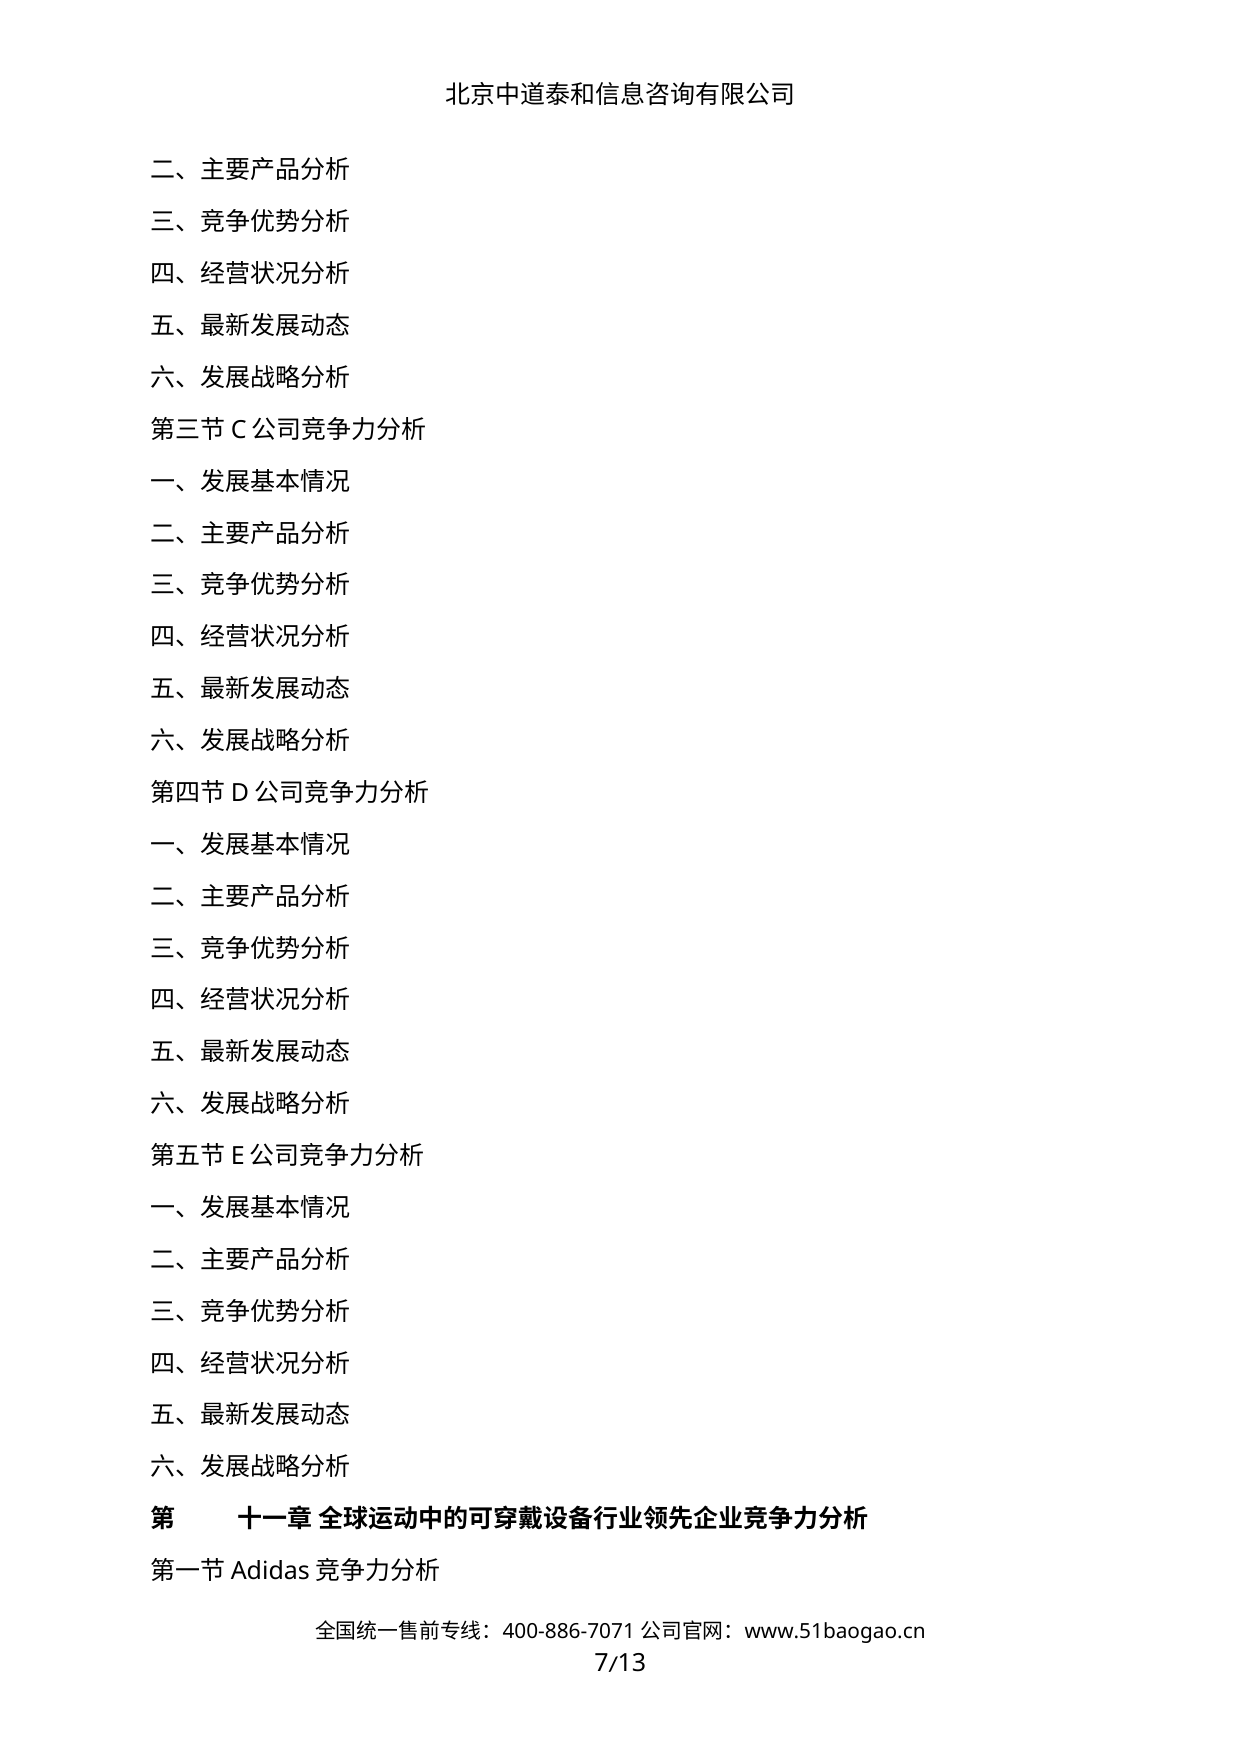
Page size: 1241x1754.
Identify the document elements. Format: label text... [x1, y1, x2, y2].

text 五、最新发展动态 [150, 669, 1090, 705]
text 四、经营状况分析 [150, 980, 1090, 1016]
text 五、最新发展动态 [150, 1395, 1090, 1431]
text 二、主要产品分析 [150, 150, 1090, 186]
text 四、经营状况分析 [150, 617, 1090, 653]
text 二、主要产品分析 [150, 513, 1090, 549]
text 三、竞争优势分析 [150, 565, 1090, 601]
text 二、主要产品分析 [150, 1239, 1090, 1276]
text 六、发展战略分析 [150, 357, 1090, 394]
text 第 十一章 全球运动中的可穿戴设备行业领先企业竞争力分析 [150, 1499, 1090, 1535]
text 第四节 D公司竞争力分析 [150, 772, 1090, 809]
text 三、竞争优势分析 [150, 1291, 1090, 1327]
text 六、发展战略分析 [150, 1447, 1090, 1483]
text 一、发展基本情况 [150, 824, 1090, 861]
text 五、最新发展动态 [150, 306, 1090, 342]
text 一、发展基本情况 [150, 461, 1090, 497]
text 四、经营状况分析 [150, 254, 1090, 290]
text 四、经营状况分析 [150, 1343, 1090, 1379]
text 二、主要产品分析 [150, 876, 1090, 912]
text 第一节 Adidas竞争力分析 [150, 1551, 1090, 1587]
text 第五节 E公司竞争力分析 [150, 1136, 1090, 1172]
text 六、发展战略分析 [150, 1084, 1090, 1120]
text 三、竞争优势分析 [150, 928, 1090, 964]
text 第三节 C公司竞争力分析 [150, 409, 1090, 446]
text 三、竞争优势分析 [150, 202, 1090, 238]
text 六、发展战略分析 [150, 721, 1090, 757]
text 一、发展基本情况 [150, 1187, 1090, 1224]
text 五、最新发展动态 [150, 1032, 1090, 1068]
